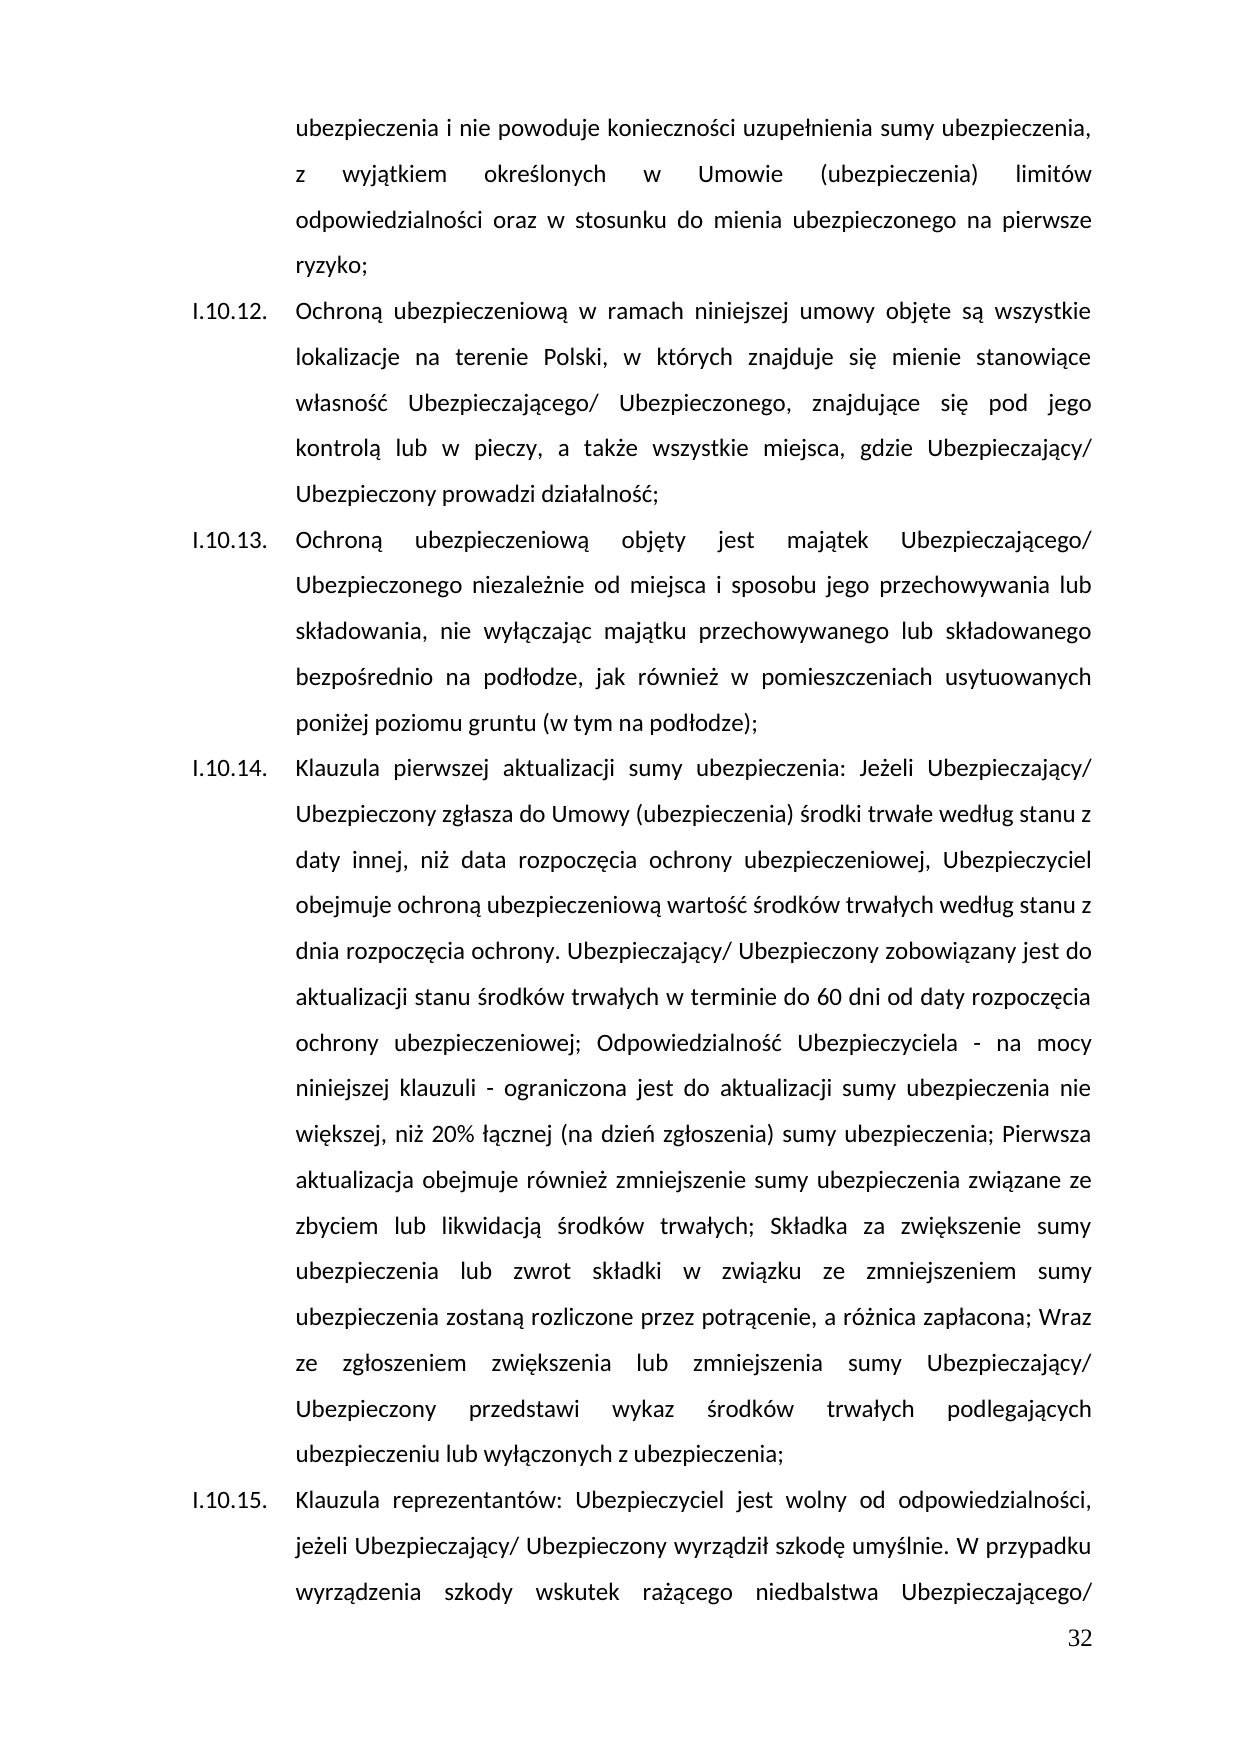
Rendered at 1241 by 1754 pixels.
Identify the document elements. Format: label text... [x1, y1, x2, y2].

list Klauzula pierwszej aktualizacji sumy ubezpieczenia: Jeżeli Ubezpieczający/ Ubezpieczony zgłasza do Umowy (ubezpieczenia) środki trwałe według stanu z daty innej, niż data rozpoczęcia ochrony ubezpieczeniowej, Ubezpieczyciel obejmuje ochroną ubezpieczeniową wartość środków trwałych według stanu z dnia rozpoczęcia ochrony. Ubezpieczający/ Ubezpieczony zobowiązany jest do aktualizacji stanu środków trwałych w terminie do 60 dni od daty rozpoczęcia ochrony ubezpieczeniowej; Odpowiedzialność Ubezpieczyciela - na mocy niniejszej klauzuli - ograniczona jest do aktualizacji sumy ubezpieczenia nie większej, niż 20% łącznej (na dzień zgłoszenia) sumy ubezpieczenia; Pierwsza aktualizacja obejmuje również zmniejszenie sumy ubezpieczenia związane ze zbyciem lub likwidacją środków trwałych; Składka za zwiększenie sumy ubezpieczenia lub zwrot składki w związku ze zmniejszeniem sumy ubezpieczenia zostaną rozliczone przez potrącenie, a różnica zapłacona; Wraz ze zgłoszeniem zwiększenia lub zmniejszenia sumy Ubezpieczający/ Ubezpieczony przedstawi wykaz środków trwałych podlegających ubezpieczeniu lub wyłączonych z ubezpieczenia; [192, 752, 1093, 1469]
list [192, 112, 1093, 280]
list Ochroną ubezpieczeniową objęty jest majątek Ubezpieczającego/ Ubezpieczonego niezależnie od miejsca i sposobu jego przechowywania lub składowania, nie wyłączając majątku przechowywanego lub składowanego bezpośrednio na podłodze, jak również w pomieszczeniach usytuowanych poniżej poziomu gruntu (w tym na podłodze); [192, 524, 1093, 737]
list Ochroną ubezpieczeniową w ramach niniejszej umowy objęte są wszystkie lokalizacje na terenie Polski, w których znajduje się mienie stanowiące własność Ubezpieczającego/ Ubezpieczonego, znajdujące się pod jego kontrolą lub w pieczy, a także wszystkie miejsca, gdzie Ubezpieczający/ Ubezpieczony prowadzi działalność; [192, 295, 1093, 509]
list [192, 1484, 1093, 1606]
